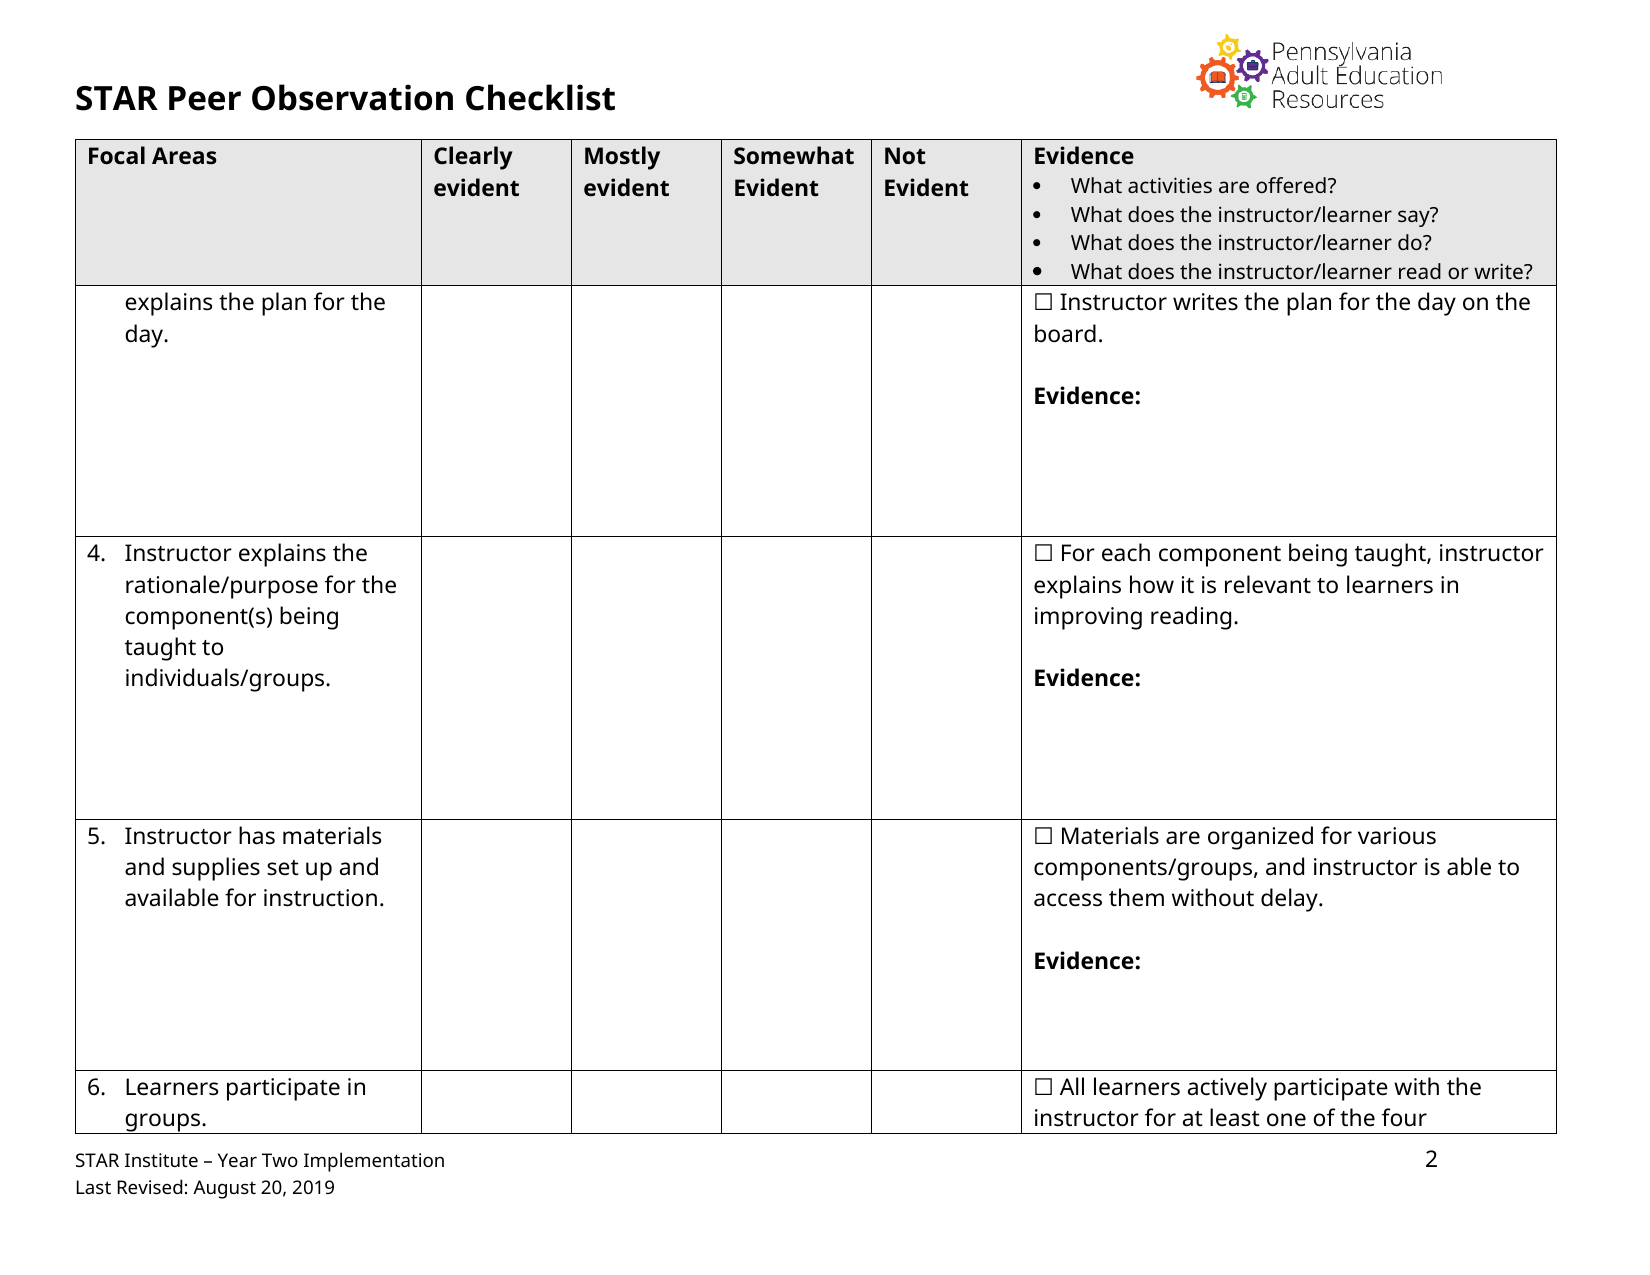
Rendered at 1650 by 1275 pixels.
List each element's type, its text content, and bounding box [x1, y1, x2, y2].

table_cell [872, 286, 1021, 536]
table_header Somewhat Evident [722, 140, 871, 285]
table_cell [422, 1071, 571, 1133]
table_cell Instructor explains the rationale/purpose for the component(s) being taught to individuals/groups. [76, 537, 421, 818]
table_cell [572, 286, 721, 536]
table_header Clearly evident [422, 140, 571, 285]
table_header Focal Areas [76, 140, 421, 285]
table_cell [872, 1071, 1021, 1133]
table_cell [722, 1071, 871, 1133]
table_cell [572, 537, 721, 818]
table_cell [572, 1071, 721, 1133]
table_cell Instructor states the plan for the day. Instructor writes the plan for the day on the board. Evidence: [1022, 286, 1556, 536]
table_cell For each component being taught, instructor explains how it is relevant to learners in improving reading. Evidence: [1022, 537, 1556, 818]
table_cell [872, 537, 1021, 818]
table_header Not Evident [872, 140, 1021, 285]
table_header Evidence What activities are offered? What does the instructor/learner say? What does the instructor/learner do? What does the instructor/learner read or write? [1022, 140, 1556, 285]
table_cell [722, 537, 871, 818]
table_cell Learners participate in groups. [76, 1071, 421, 1133]
table_cell Instructor introduces and explains the plan for the day. [76, 286, 421, 536]
table_cell [572, 820, 721, 1069]
picture [1196, 34, 1450, 114]
table_cell [422, 286, 571, 536]
table_cell [422, 820, 571, 1069]
table_cell Materials are organized for various components/groups, and instructor is able to access them without delay. Evidence: [1022, 820, 1556, 1069]
table_cell [722, 286, 871, 536]
table_cell [422, 537, 571, 818]
table_cell Instructor has materials and supplies set up and available for instruction. [76, 820, 421, 1069]
table_header Mostly evident [572, 140, 721, 285]
table_cell [872, 820, 1021, 1069]
table_cell [722, 820, 871, 1069]
